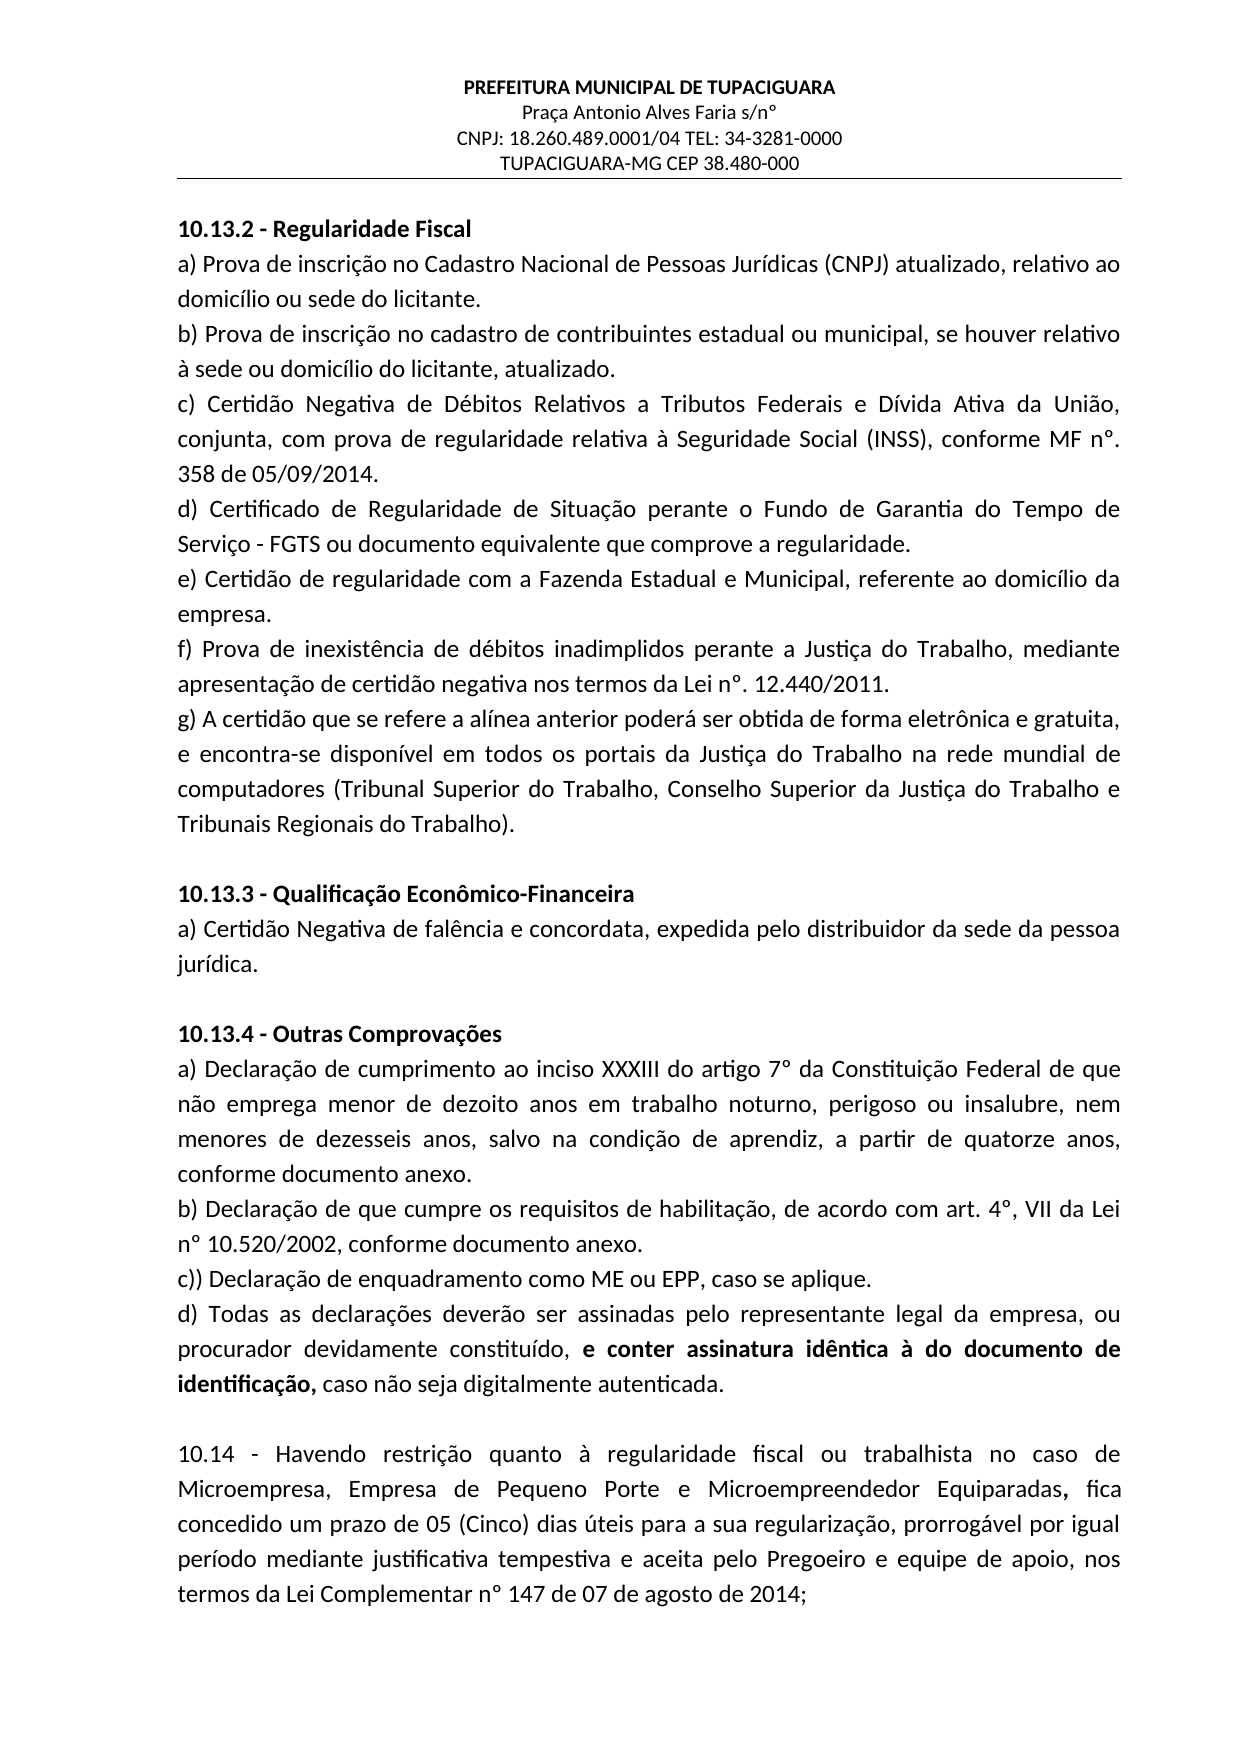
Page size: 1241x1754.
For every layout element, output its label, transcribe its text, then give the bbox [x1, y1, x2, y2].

text f) Prova de inexistência de débitos inadimplidos perante a Justiça do Trabalho, mediante apresentação de certidão negativa nos termos da Lei nº. 12.440/2011. [177, 634, 1122, 699]
text g) A certidão que se refere a alínea anterior poderá ser obtida de forma eletrônica e gratuita, e encontra-se disponível em todos os portais da Justiça do Trabalho na rede mundial de computadores (Tribunal Superior do Trabalho, Conselho Superior da Justiça do Trabalho e Tribunais Regionais do Trabalho). [177, 704, 1122, 839]
text a) Prova de inscrição no Cadastro Nacional de Pessoas Jurídicas (CNPJ) atualizado, relativo ao domicílio ou sede do licitante. [177, 249, 1122, 314]
text c)) Declaração de enquadramento como ME ou EPP, caso se aplique. [177, 1264, 1122, 1294]
text b) Declaração de que cumpre os requisitos de habilitação, de acordo com art. 4º, VII da Lei nº 10.520/2002, conforme documento anexo. [177, 1194, 1122, 1259]
text b) Prova de inscrição no cadastro de contribuintes estadual ou municipal, se houver relativo à sede ou domicílio do licitante, atualizado. [177, 319, 1122, 384]
text 10.13.2 - Regularidade Fiscal [177, 214, 1122, 244]
text c) Certidão Negativa de Débitos Relativos a Tributos Federais e Dívida Ativa da União, conjunta, com prova de regularidade relativa à Seguridade Social (INSS), conforme MF nº. 358 de 05/09/2014. [177, 389, 1122, 489]
text a) Certidão Negativa de falência e concordata, expedida pelo distribuidor da sede da pessoa jurídica. [177, 914, 1122, 979]
text 10.13.4 - Outras Comprovações [177, 1019, 1122, 1049]
text d) Todas as declarações deverão ser assinadas pelo representante legal da empresa, ou procurador devidamente constituído, e conter assinatura idêntica à do documento de identificação, caso não seja digitalmente autenticada. [177, 1299, 1122, 1399]
text 10.14 - Havendo restrição quanto à regularidade fiscal ou trabalhista no caso de Microempresa, Empresa de Pequeno Porte e Microempreendedor Equiparadas, fica concedido um prazo de 05 (Cinco) dias úteis para a sua regularização, prorrogável por igual período mediante justificativa tempestiva e aceita pelo Pregoeiro e equipe de apoio, nos termos da Lei Complementar nº 147 de 07 de agosto de 2014; [177, 1439, 1122, 1609]
text e) Certidão de regularidade com a Fazenda Estadual e Municipal, referente ao domicílio da empresa. [177, 564, 1122, 629]
text d) Certificado de Regularidade de Situação perante o Fundo de Garantia do Tempo de Serviço - FGTS ou documento equivalente que comprove a regularidade. [177, 494, 1122, 559]
text 10.13.3 - Qualificação Econômico-Financeira [177, 879, 1122, 909]
text a) Declaração de cumprimento ao inciso XXXIII do artigo 7º da Constituição Federal de que não emprega menor de dezoito anos em trabalho noturno, perigoso ou insalubre, nem menores de dezesseis anos, salvo na condição de aprendiz, a partir de quatorze anos, conforme documento anexo. [177, 1054, 1122, 1189]
